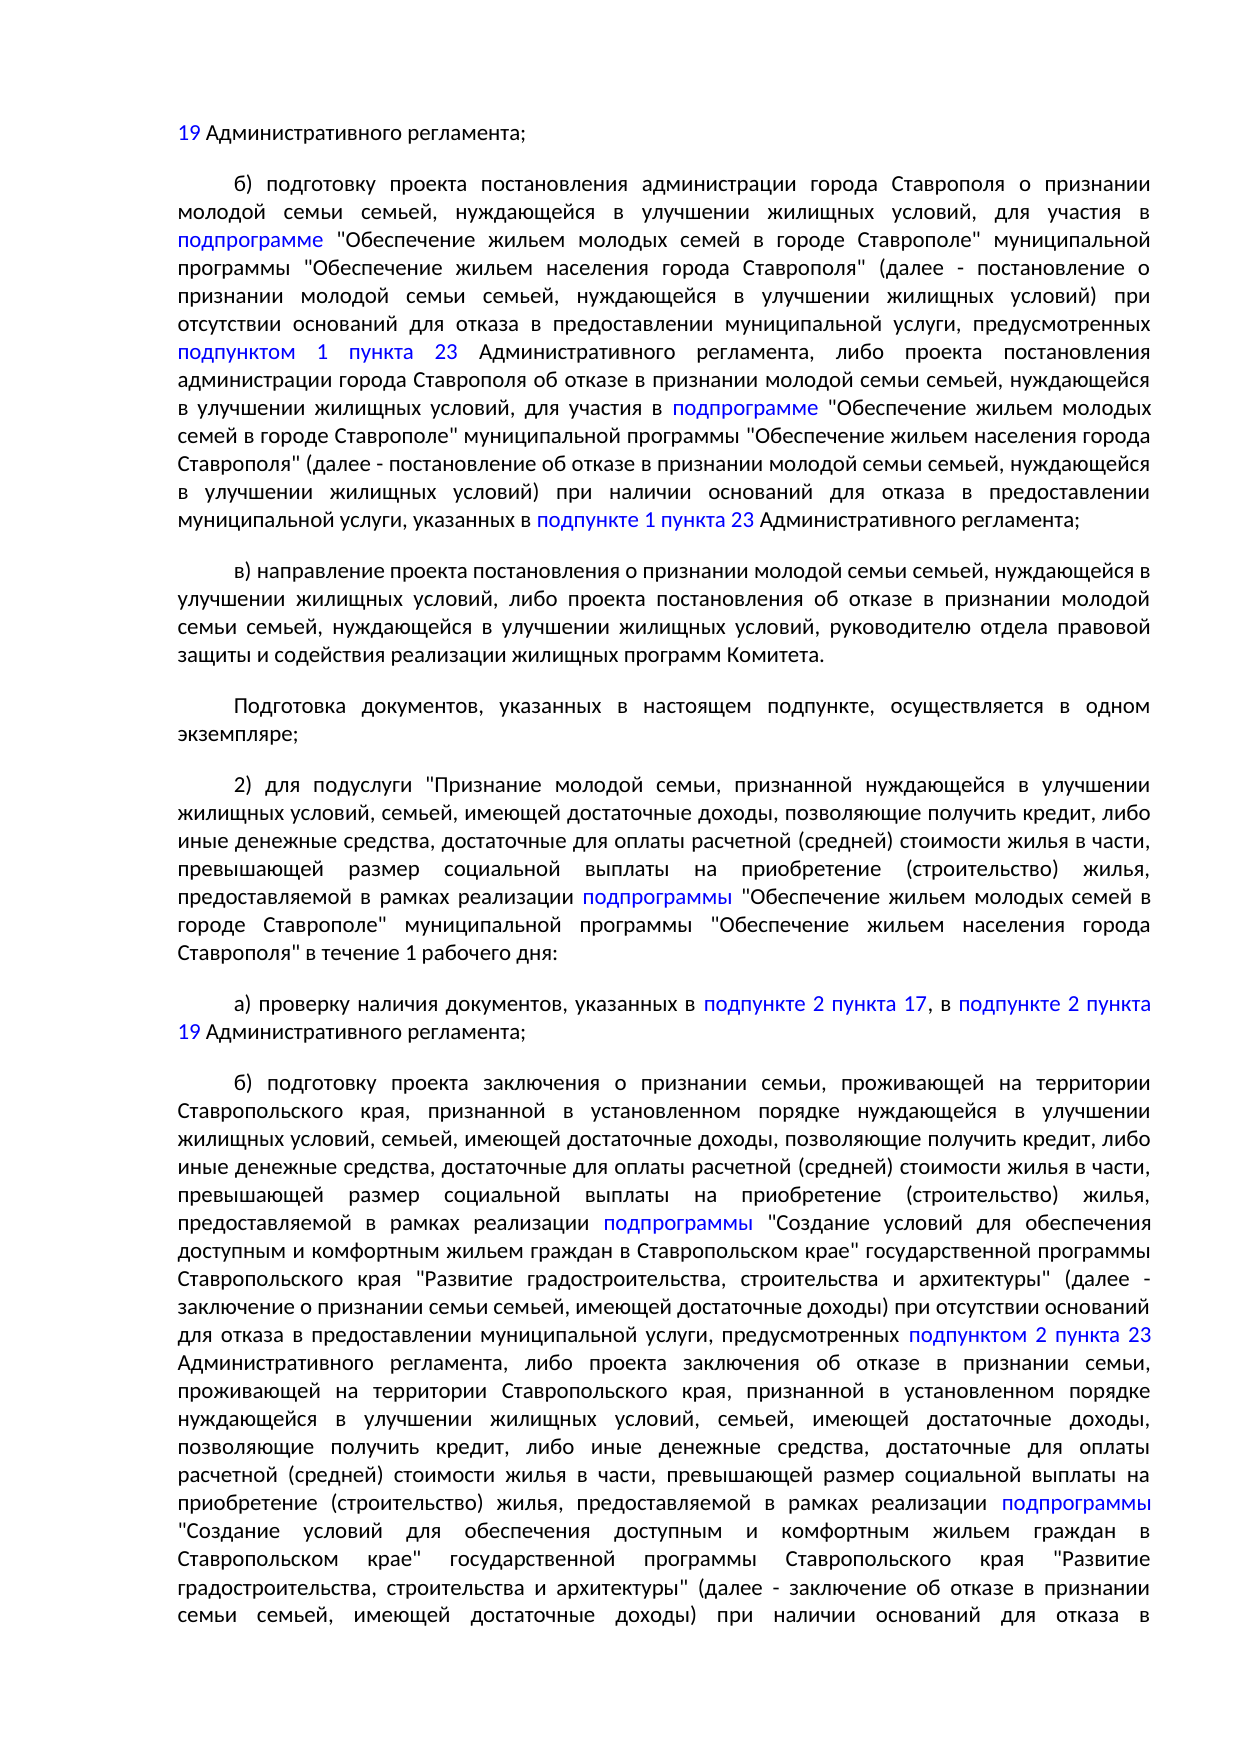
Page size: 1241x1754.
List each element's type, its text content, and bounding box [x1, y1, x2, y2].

text Подготовка документов, указанных в настоящем подпункте, осуществляется в одном экземпляре; [177, 691, 1152, 747]
text в) направление проекта постановления о признании молодой семьи семьей, нуждающейся в улучшении жилищных условий, либо проекта постановления об отказе в признании молодой семьи семьей, нуждающейся в улучшении жилищных условий, руководителю отдела правовой защиты и содействия реализации жилищных программ Комитета. [177, 556, 1152, 668]
text б) подготовку проекта постановления администрации города Ставрополя о признании молодой семьи семьей, нуждающейся в улучшении жилищных условий, для участия в подпрограмме "Обеспечение жильем молодых семей в городе Ставрополе" муниципальной программы "Обеспечение жильем населения города Ставрополя" (далее - постановление о признании молодой семьи семьей, нуждающейся в улучшении жилищных условий) при отсутствии оснований для отказа в предоставлении муниципальной услуги, предусмотренных подпунктом 1 пункта 23 Административного регламента, либо проекта постановления администрации города Ставрополя об отказе в признании молодой семьи семьей, нуждающейся в улучшении жилищных условий, для участия в подпрограмме "Обеспечение жильем молодых семей в городе Ставрополе" муниципальной программы "Обеспечение жильем населения города Ставрополя" (далее - постановление об отказе в признании молодой семьи семьей, нуждающейся в улучшении жилищных условий) при наличии оснований для отказа в предоставлении муниципальной услуги, указанных в подпункте 1 пункта 23 Административного регламента; [177, 169, 1152, 533]
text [177, 118, 1152, 146]
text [177, 1068, 1152, 1629]
text а) проверку наличия документов, указанных в подпункте 2 пункта 17, в подпункте 2 пункта 19 Административного регламента; [177, 989, 1152, 1045]
text 2) для подуслуги "Признание молодой семьи, признанной нуждающейся в улучшении жилищных условий, семьей, имеющей достаточные доходы, позволяющие получить кредит, либо иные денежные средства, достаточные для оплаты расчетной (средней) стоимости жилья в части, превышающей размер социальной выплаты на приобретение (строительство) жилья, предоставляемой в рамках реализации подпрограммы "Обеспечение жильем молодых семей в городе Ставрополе" муниципальной программы "Обеспечение жильем населения города Ставрополя" в течение 1 рабочего дня: [177, 770, 1152, 966]
